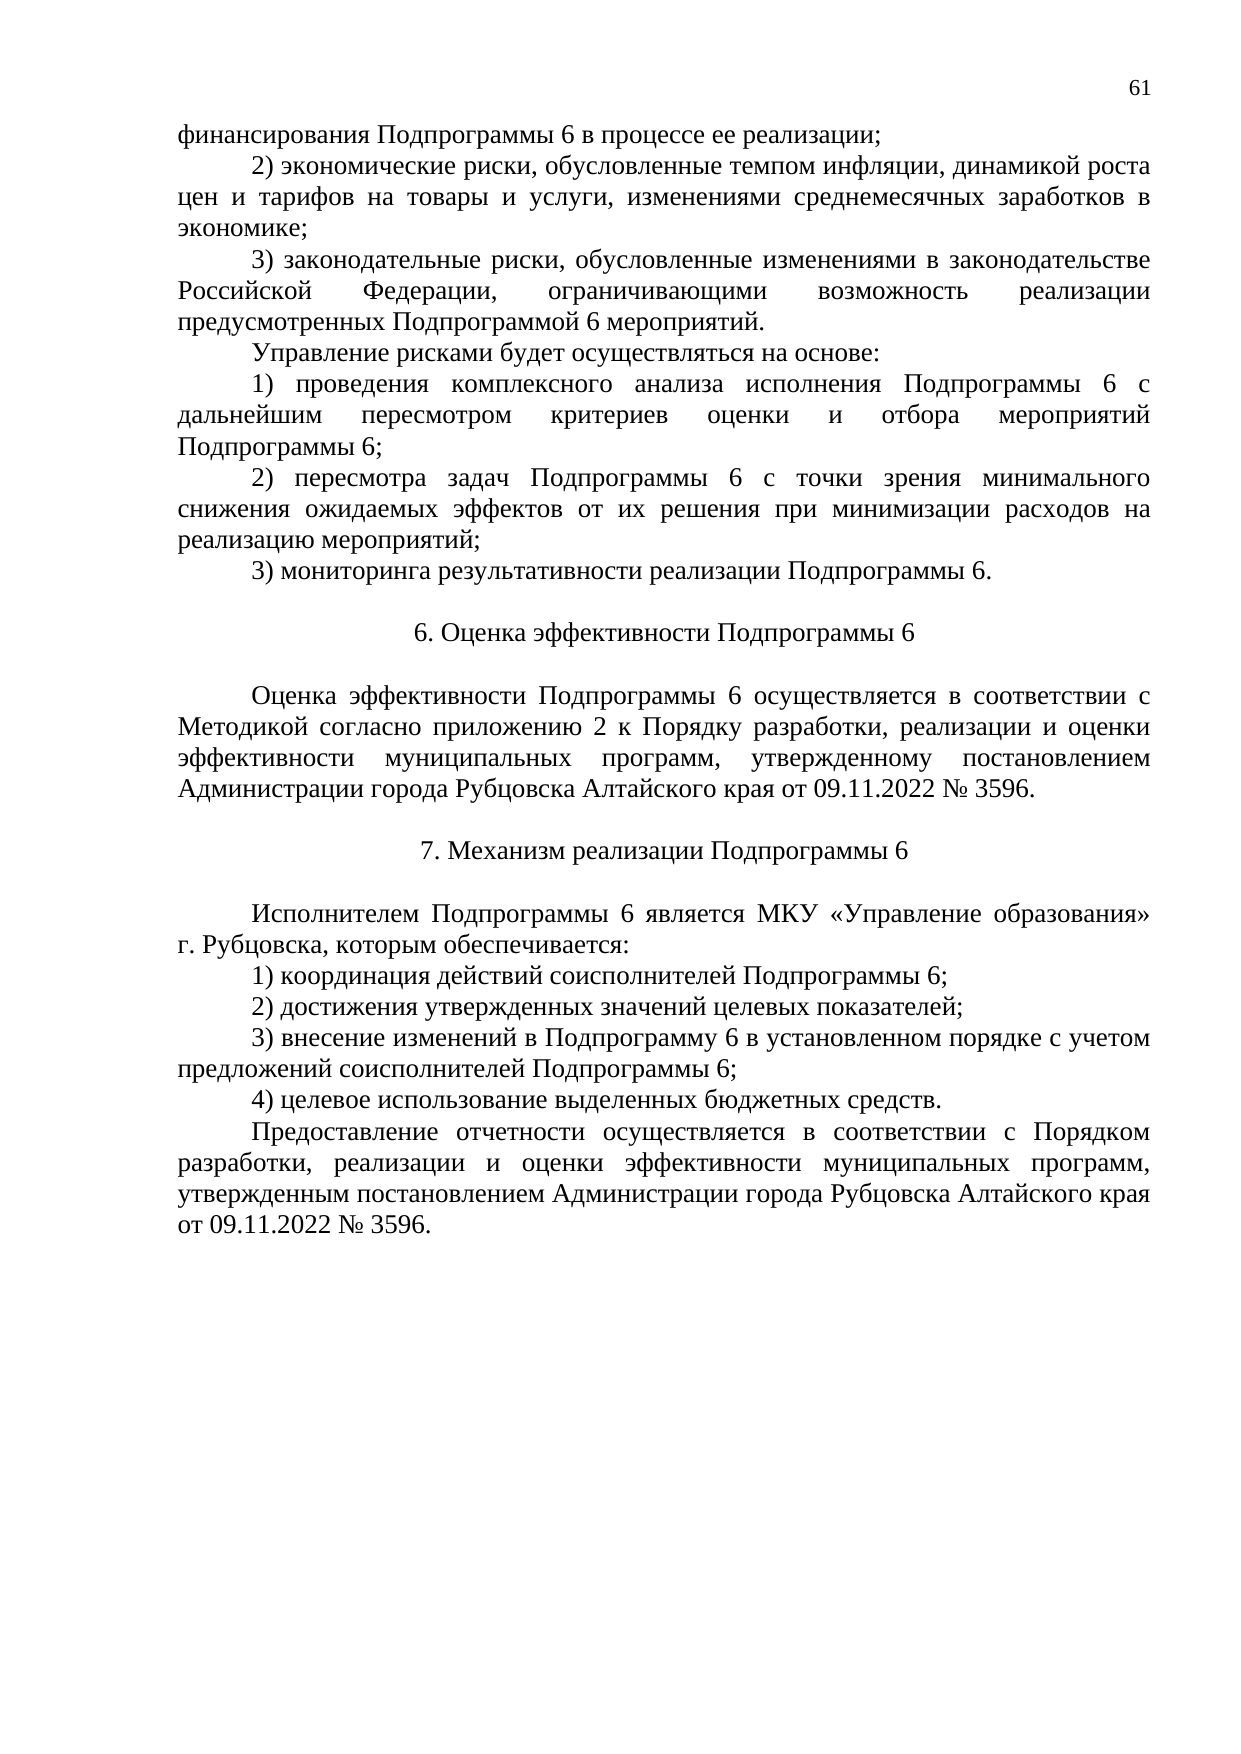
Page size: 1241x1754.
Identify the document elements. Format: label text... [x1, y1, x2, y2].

text 1) проведения комплексного анализа исполнения Подпрограммы 6 с дальнейшим пересмотром критериев оценки и отбора мероприятий Подпрограммы 6; [177, 367, 1152, 461]
text Исполнителем Подпрограммы 6 является МКУ «Управление образования» г. Рубцовска, которым обеспечивается: [177, 897, 1152, 959]
text Оценка эффективности Подпрограммы 6 осуществляется в соответствии с Методикой согласно приложению 2 к Порядку разработки, реализации и оценки эффективности муниципальных программ, утвержденному постановлением Администрации города Рубцовска Алтайского края от 09.11.2022 № 3596. [177, 679, 1152, 803]
text Предоставление отчетности осуществляется в соответствии с Порядком разработки, реализации и оценки эффективности муниципальных программ, утвержденным постановлением Администрации города Рубцовска Алтайского края от 09.11.2022 № 3596. [177, 1115, 1152, 1239]
text 7. Механизм реализации Подпрограммы 6 [177, 834, 1152, 866]
text 2) достижения утвержденных значений целевых показателей; [177, 990, 1152, 1021]
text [177, 118, 1152, 149]
text 4) целевое использование выделенных бюджетных средств. [177, 1084, 1152, 1115]
text 3) мониторинга результативности реализации Подпрограммы 6. [177, 554, 1152, 585]
text 2) пересмотра задач Подпрограммы 6 с точки зрения минимального снижения ожидаемых эффектов от их решения при минимизации расходов на реализацию мероприятий; [177, 461, 1152, 554]
text 3) внесение изменений в Подпрограмму 6 в установленном порядке с учетом предложений соисполнителей Подпрограммы 6; [177, 1021, 1152, 1084]
text 2) экономические риски, обусловленные темпом инфляции, динамикой роста цен и тарифов на товары и услуги, изменениями среднемесячных заработков в экономике; [177, 149, 1152, 243]
text 6. Оценка эффективности Подпрограммы 6 [177, 616, 1152, 648]
text 1) координация действий соисполнителей Подпрограммы 6; [177, 959, 1152, 990]
text Управление рисками будет осуществляться на основе: [177, 336, 1152, 367]
text 3) законодательные риски, обусловленные изменениями в законодательстве Российской Федерации, ограничивающими возможность реализации предусмотренных Подпрограммой 6 мероприятий. [177, 243, 1152, 336]
